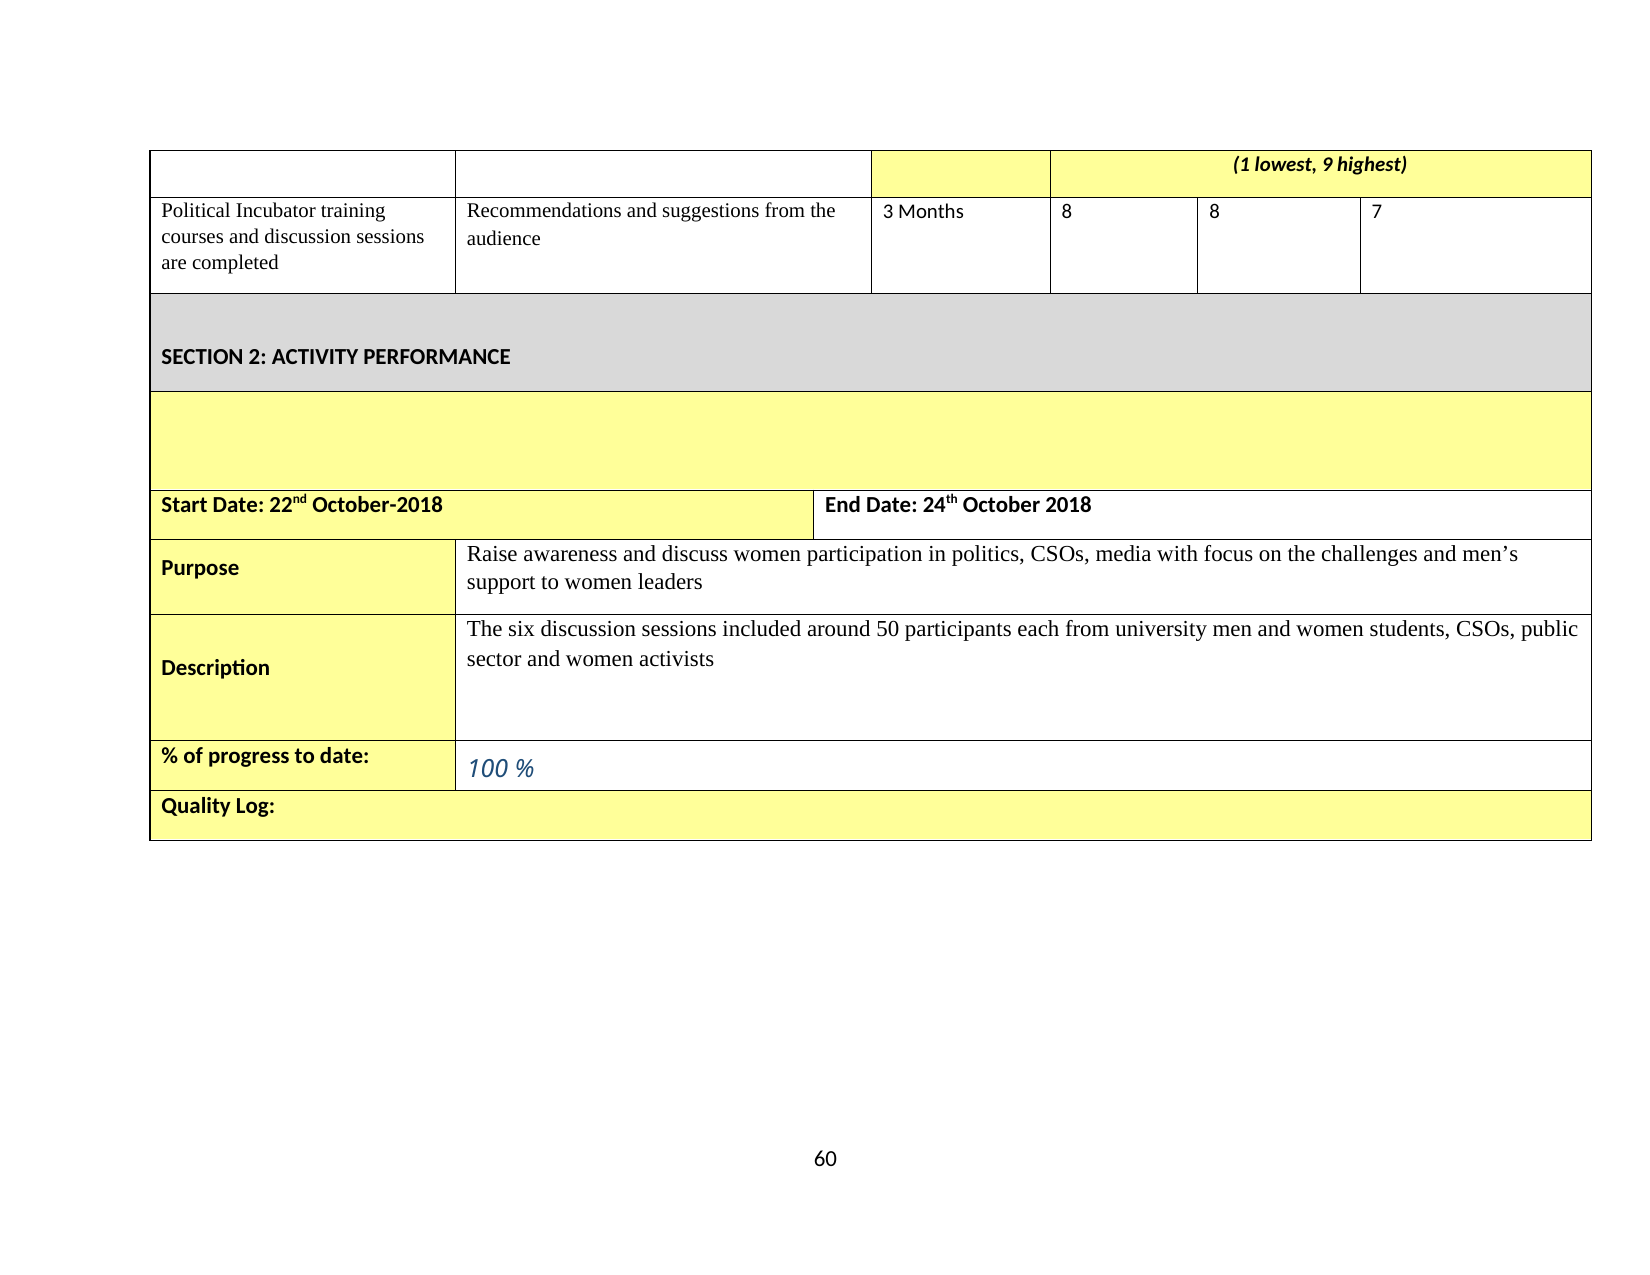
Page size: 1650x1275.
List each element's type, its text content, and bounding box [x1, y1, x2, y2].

table_cell 8 [1198, 198, 1360, 293]
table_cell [1051, 151, 1591, 197]
table_cell 8 [1051, 198, 1197, 293]
table_cell [872, 151, 1050, 197]
table_cell Raise awareness and discuss women participation in politics, CSOs, media with focus on the challenges and men’s support to women leaders [456, 540, 1591, 614]
table_cell 7 [1361, 198, 1591, 293]
table_cell End Date: 24th October 2018 [814, 491, 1591, 539]
table_cell Start Date: 22nd October-2018 [151, 491, 813, 539]
table_cell [151, 392, 1591, 489]
table_cell Description [151, 615, 455, 740]
table_cell Quality Log: [151, 791, 1591, 839]
table_cell 100 % [456, 741, 1591, 790]
table_cell Political Incubator training courses and discussion sessions are completed [151, 198, 455, 293]
table_cell Purpose [151, 540, 455, 614]
table_cell % of progress to date: [151, 741, 455, 790]
table_cell The six discussion sessions included around 50 participants each from university men and women students, CSOs, public sector and women activists [456, 615, 1591, 740]
table_cell SECTION 2: ACTIVITY PERFORMANCE [151, 294, 1591, 391]
table_cell 3 Months [872, 198, 1050, 293]
table_cell Recommendations and suggestions from the audience [456, 198, 871, 293]
